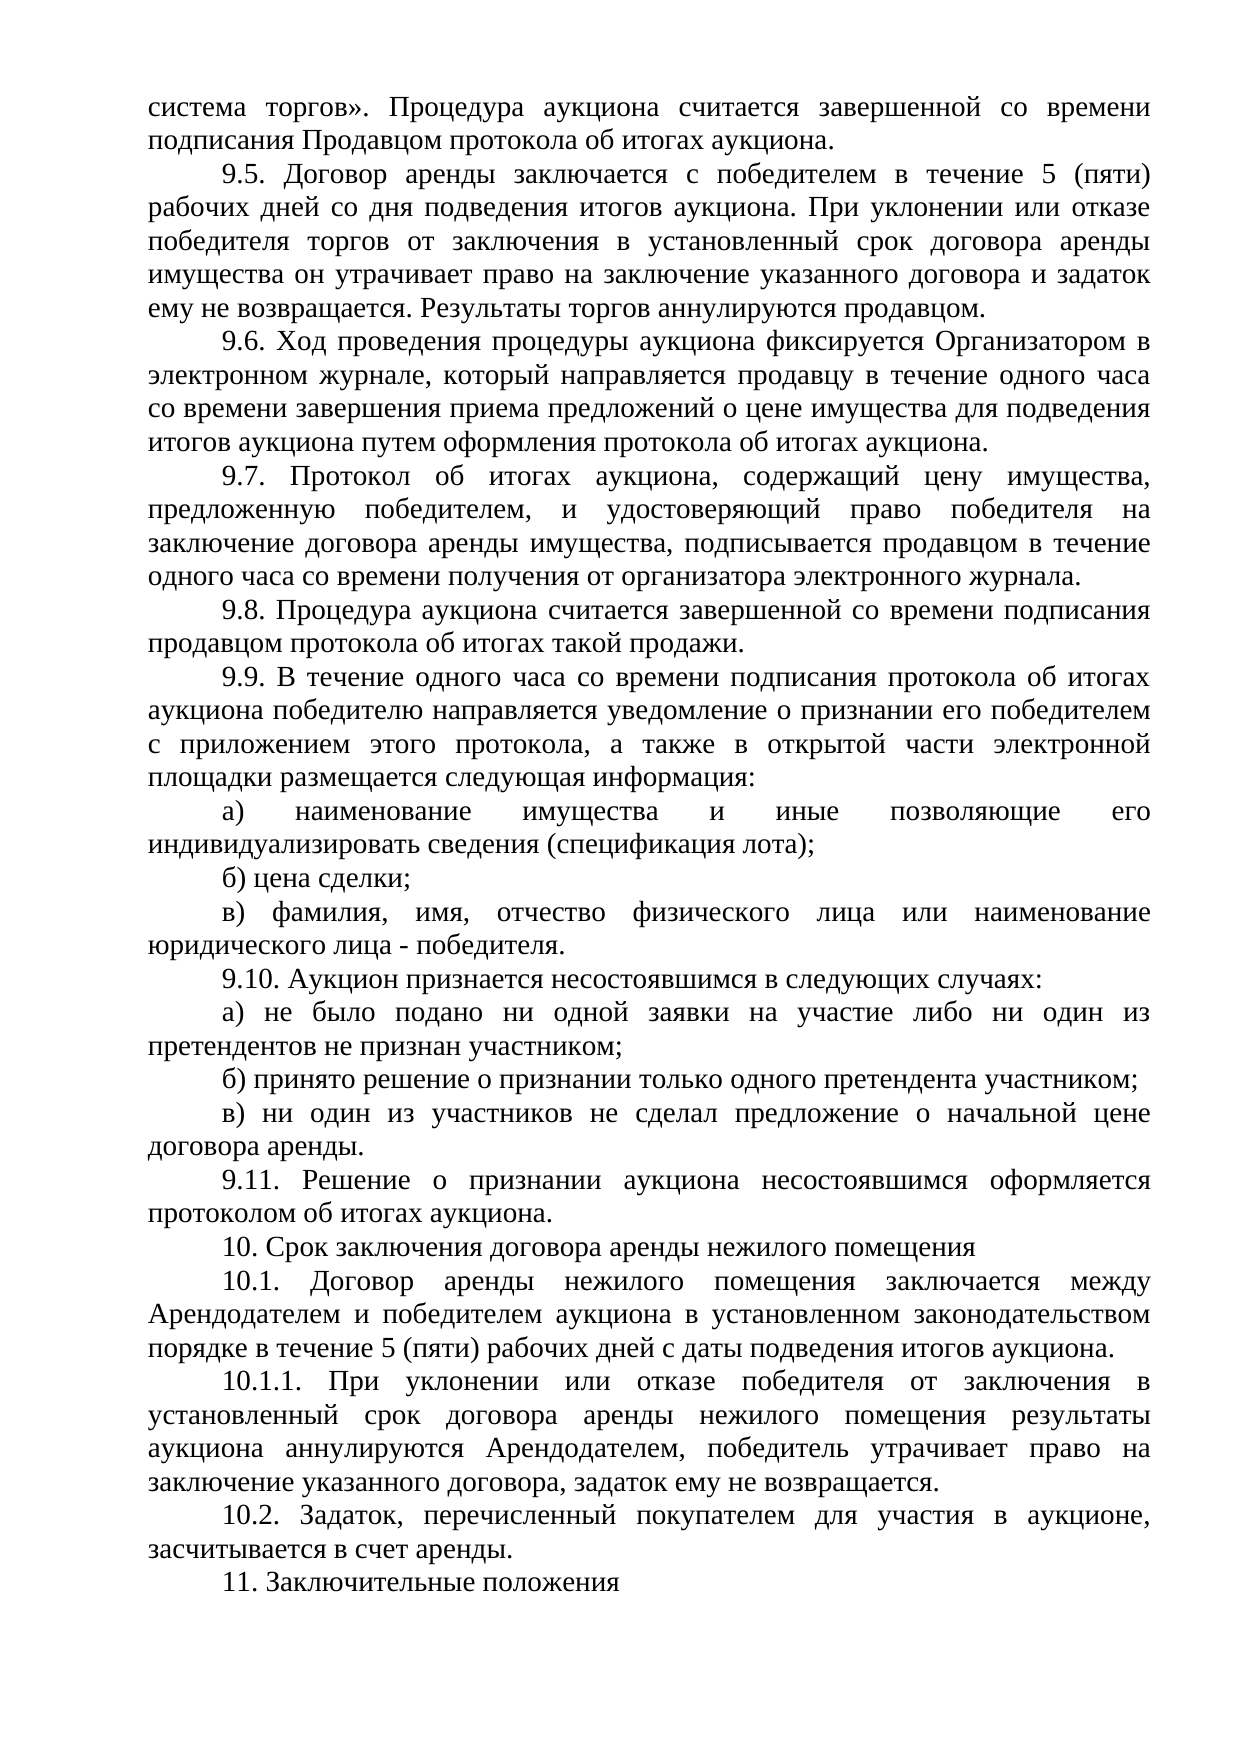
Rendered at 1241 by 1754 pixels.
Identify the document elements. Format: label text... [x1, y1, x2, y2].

list 10.2. Задаток, перечисленный покупателем для участия в аукционе, засчитывается в счет аренды. [148, 1497, 1152, 1564]
list 9.9. В течение одного часа со времени подписания протокола об итогах аукциона победителю направляется уведомление о признании его победителем с приложением этого протокола, а также в открытой части электронной площадки размещается следующая информация: [148, 659, 1152, 793]
list 9.5. Договор аренды заключается с победителем в течение 5 (пяти) рабочих дней со дня подведения итогов аукциона. При уклонении или отказе победителя торгов от заключения в установленный срок договора аренды имущества он утрачивает право на заключение указанного договора и задаток ему не возвращается. Результаты торгов аннулируются продавцом. [148, 156, 1152, 323]
list 10.1.1. При уклонении или отказе победителя от заключения в установленный срок договора аренды нежилого помещения результаты аукциона аннулируются Арендодателем, победитель утрачивает право на заключение указанного договора, задаток ему не возвращается. [148, 1363, 1152, 1497]
list 9.6. Ход проведения процедуры аукциона фиксируется Организатором в электронном журнале, который направляется продавцу в течение одного часа со времени завершения приема предложений о цене имущества для подведения итогов аукциона путем оформления протокола об итогах аукциона. [148, 323, 1152, 458]
list в) ни один из участников не сделал предложение о начальной цене договора аренды. [148, 1095, 1152, 1162]
list в) фамилия, имя, отчество физического лица или наименование юридического лица - победителя. [148, 894, 1152, 961]
list 9.10. Аукцион признается несостоявшимся в следующих случаях: [148, 961, 1152, 994]
list б) цена сделки; [148, 860, 1152, 894]
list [148, 89, 1152, 156]
list а) наименование имущества и иные позволяющие его индивидуализировать сведения (спецификация лота); [148, 793, 1152, 860]
list 10.1. Договор аренды нежилого помещения заключается между Арендодателем и победителем аукциона в установленном законодательством порядке в течение 5 (пяти) рабочих дней с даты подведения итогов аукциона. [148, 1263, 1152, 1363]
list 10. Срок заключения договора аренды нежилого помещения [148, 1229, 1152, 1263]
list 9.8. Процедура аукциона считается завершенной со времени подписания продавцом протокола об итогах такой продажи. [148, 592, 1152, 659]
list б) принято решение о признании только одного претендента участником; [148, 1061, 1152, 1095]
list а) не было подано ни одной заявки на участие либо ни один из претендентов не признан участником; [148, 994, 1152, 1061]
list 9.7. Протокол об итогах аукциона, содержащий цену имущества, предложенную победителем, и удостоверяющий право победителя на заключение договора аренды имущества, подписывается продавцом в течение одного часа со времени получения от организатора электронного журнала. [148, 458, 1152, 592]
list 11. Заключительные положения [148, 1564, 1152, 1598]
list 9.11. Решение о признании аукциона несостоявшимся оформляется протоколом об итогах аукциона. [148, 1162, 1152, 1229]
